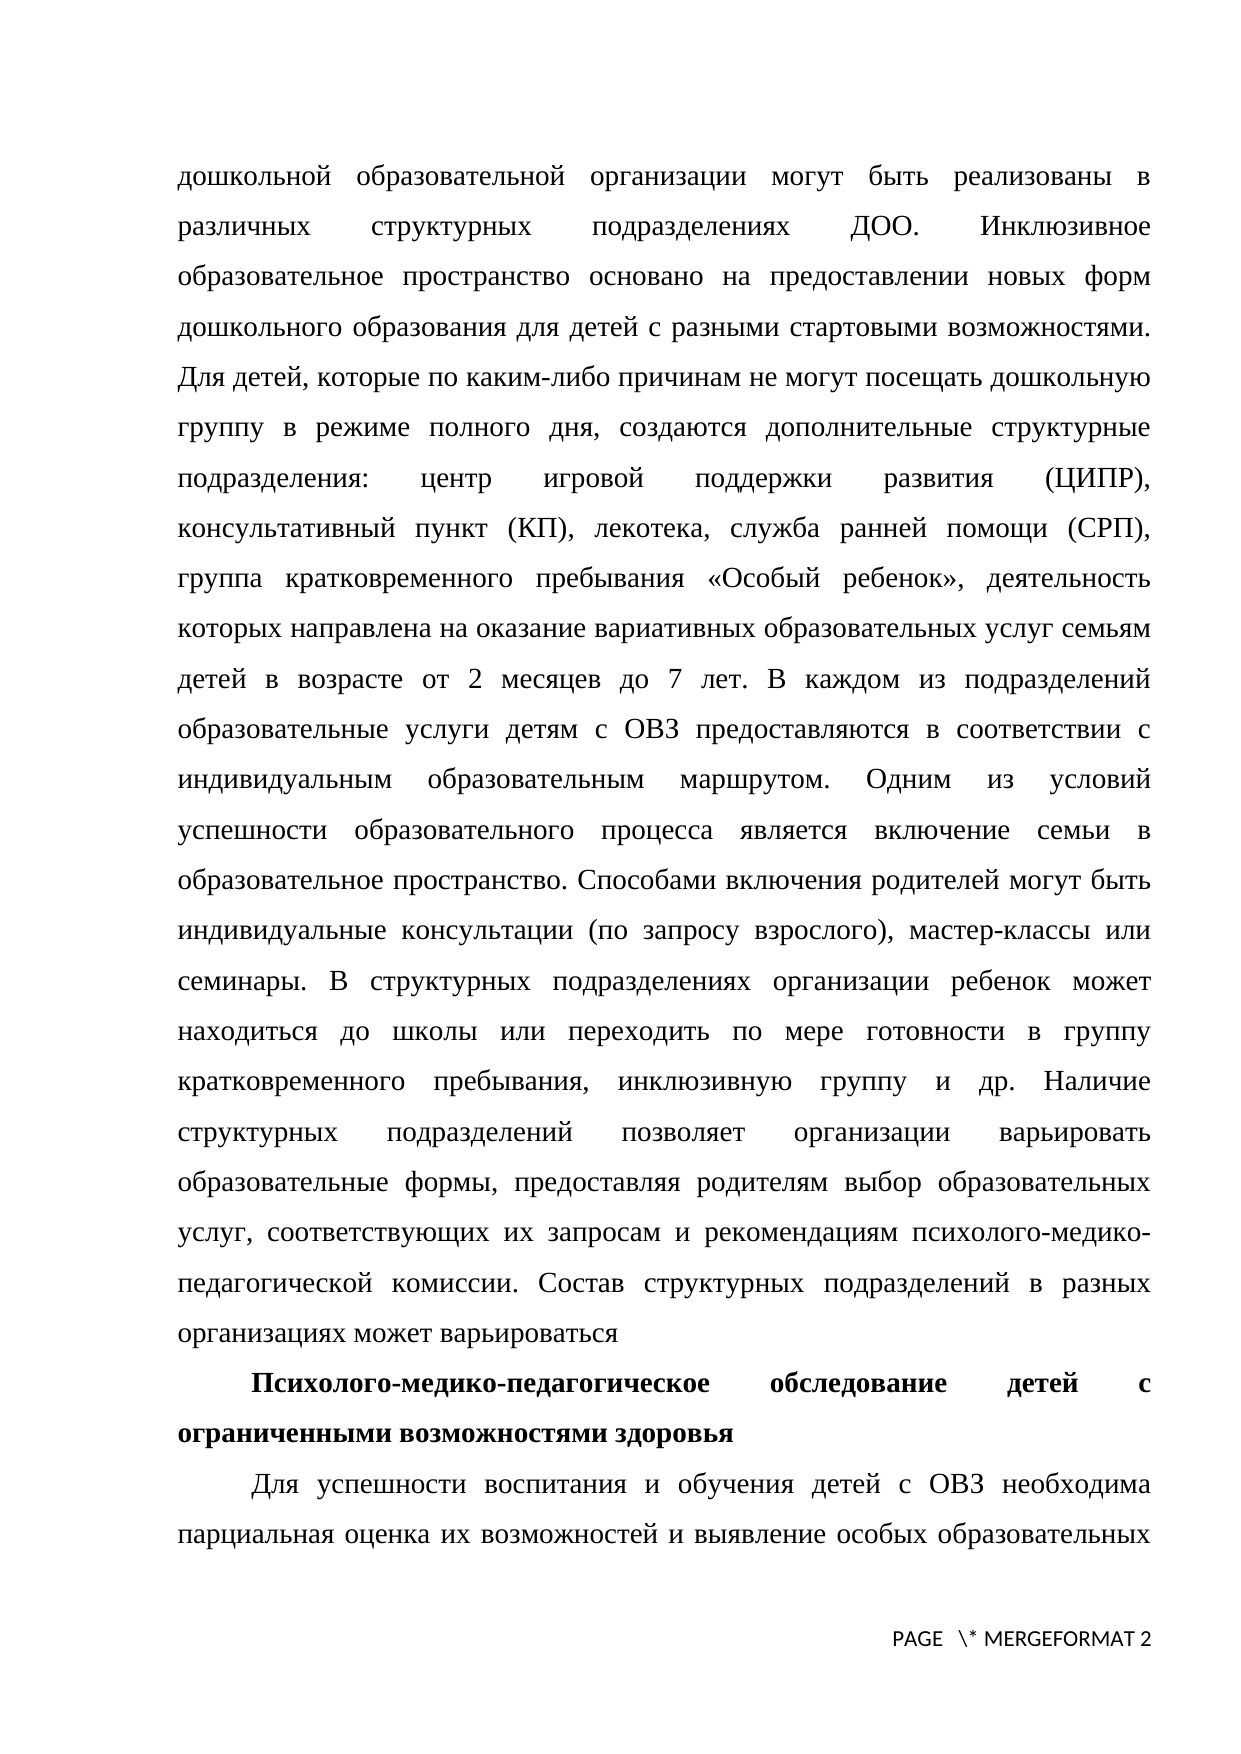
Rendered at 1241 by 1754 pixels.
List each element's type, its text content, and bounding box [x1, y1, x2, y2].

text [177, 1466, 1152, 1550]
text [177, 158, 1152, 1348]
text Психолого-медико-педагогическое обследование детей с ограниченными возможностями здоровья [177, 1365, 1152, 1449]
